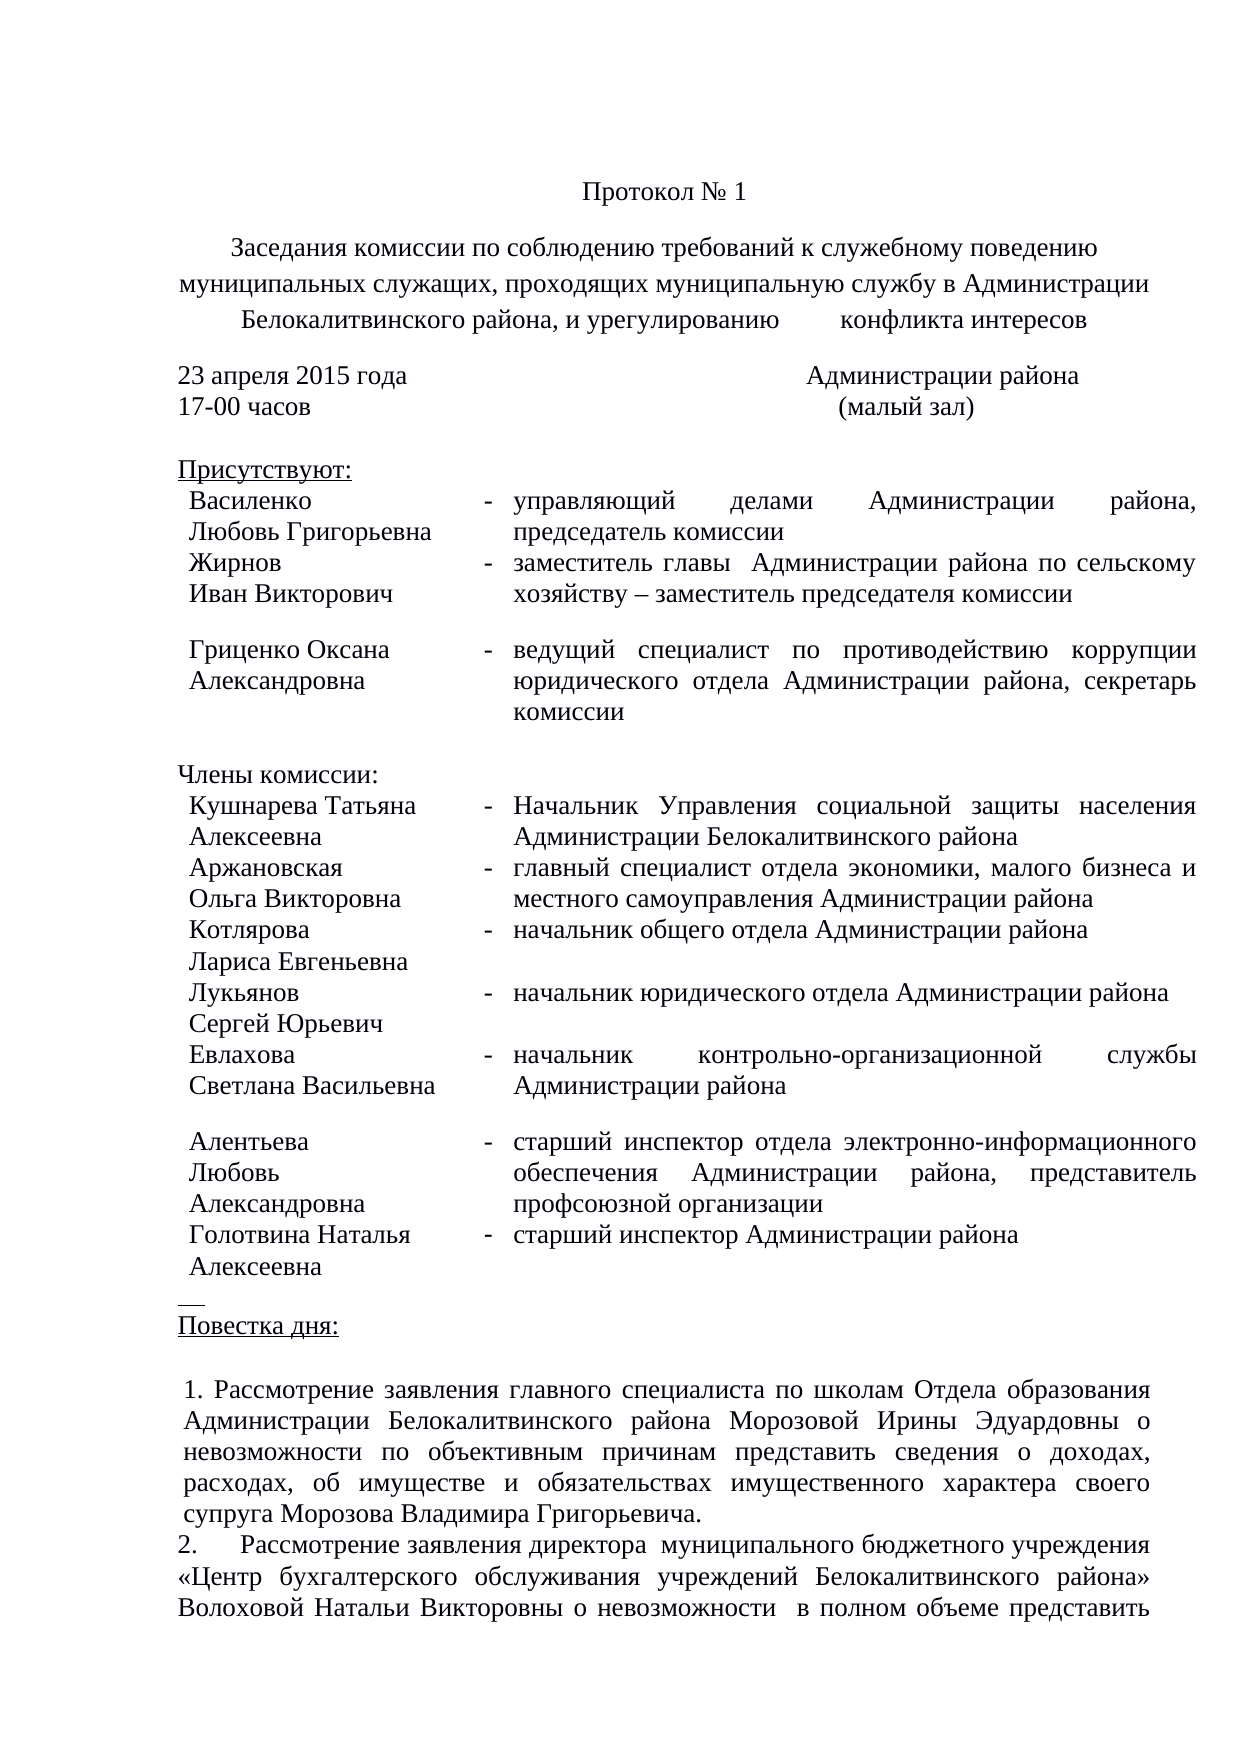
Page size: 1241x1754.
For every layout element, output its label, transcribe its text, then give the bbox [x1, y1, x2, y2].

text 17-00 часов (малый зал) [177, 390, 1152, 422]
table_cell Алентьева Любовь Александровна [177, 1125, 472, 1218]
table_cell - [473, 1219, 502, 1281]
table_header Василенко Любовь Григорьевна [177, 484, 472, 546]
table_cell начальник юридического отдела Администрации района [502, 976, 1208, 1038]
table_cell Аржановская Ольга Викторовна [177, 851, 472, 913]
table_cell - [473, 1038, 502, 1125]
table_cell старший инспектор отдела электронно-информационного обеспечения Администрации района, представитель профсоюзной организации [502, 1125, 1208, 1218]
table_cell заместитель главы Администрации района по сельскому хозяйству – заместитель председателя комиссии [502, 546, 1208, 633]
table_cell старший инспектор Администрации района [502, 1219, 1208, 1281]
table_cell Лукьянов Сергей Юрьевич [177, 976, 472, 1038]
table_header - [473, 484, 502, 546]
table_cell Жирнов Иван Викторович [177, 546, 472, 633]
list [177, 1529, 1152, 1622]
table_cell Гриценко Оксана Александровна [177, 633, 472, 727]
table_header управляющий делами Администрации района, председатель комиссии [502, 484, 1208, 546]
table_cell Котлярова Лариса Евгеньевна [177, 914, 472, 976]
table_cell начальник контрольно-организационной службы Администрации района [502, 1038, 1208, 1125]
table_cell Голотвина Наталья Алексеевна [177, 1219, 472, 1281]
table_cell ведущий специалист по противодействию коррупции юридического отдела Администрации района, секретарь комиссии [502, 633, 1208, 727]
table_cell - [473, 546, 502, 633]
text Заседания комиссии по соблюдению требований к служебному поведению муниципальных служащих, проходящих муниципальную службу в Администрации Белокалитвинского района, и урегулированию конфликта интересов [177, 231, 1152, 334]
table_cell - [473, 1125, 502, 1218]
text Протокол № 1 [177, 175, 1152, 206]
table_cell главный специалист отдела экономики, малого бизнеса и местного самоуправления Администрации района [502, 851, 1208, 913]
text 23 апреля 2015 года Администрации района [177, 359, 1152, 390]
table_header - [473, 789, 502, 851]
table_cell - [473, 851, 502, 913]
table_cell - [473, 633, 502, 727]
table_header Начальник Управления социальной защиты населения Администрации Белокалитвинского района [502, 789, 1208, 851]
table_header Кушнарева Татьяна Алексеевна [177, 789, 472, 851]
table_cell - [473, 914, 502, 976]
text Присутствуют: [177, 453, 1152, 484]
table_cell - [473, 976, 502, 1038]
text Повестка дня: [177, 1309, 1152, 1340]
table_cell Евлахова Светлана Васильевна [177, 1038, 472, 1125]
list 1. Рассмотрение заявления главного специалиста по школам Отдела образования Администрации Белокалитвинского района Морозовой Ирины Эдуардовны о невозможности по объективным причинам представить сведения о доходах, расходах, об имуществе и обязательствах имущественного характера своего супруга Морозова Владимира Григорьевича. [183, 1373, 1152, 1529]
table_cell начальник общего отдела Администрации района [502, 914, 1208, 976]
text Члены комиссии: [177, 758, 1152, 789]
